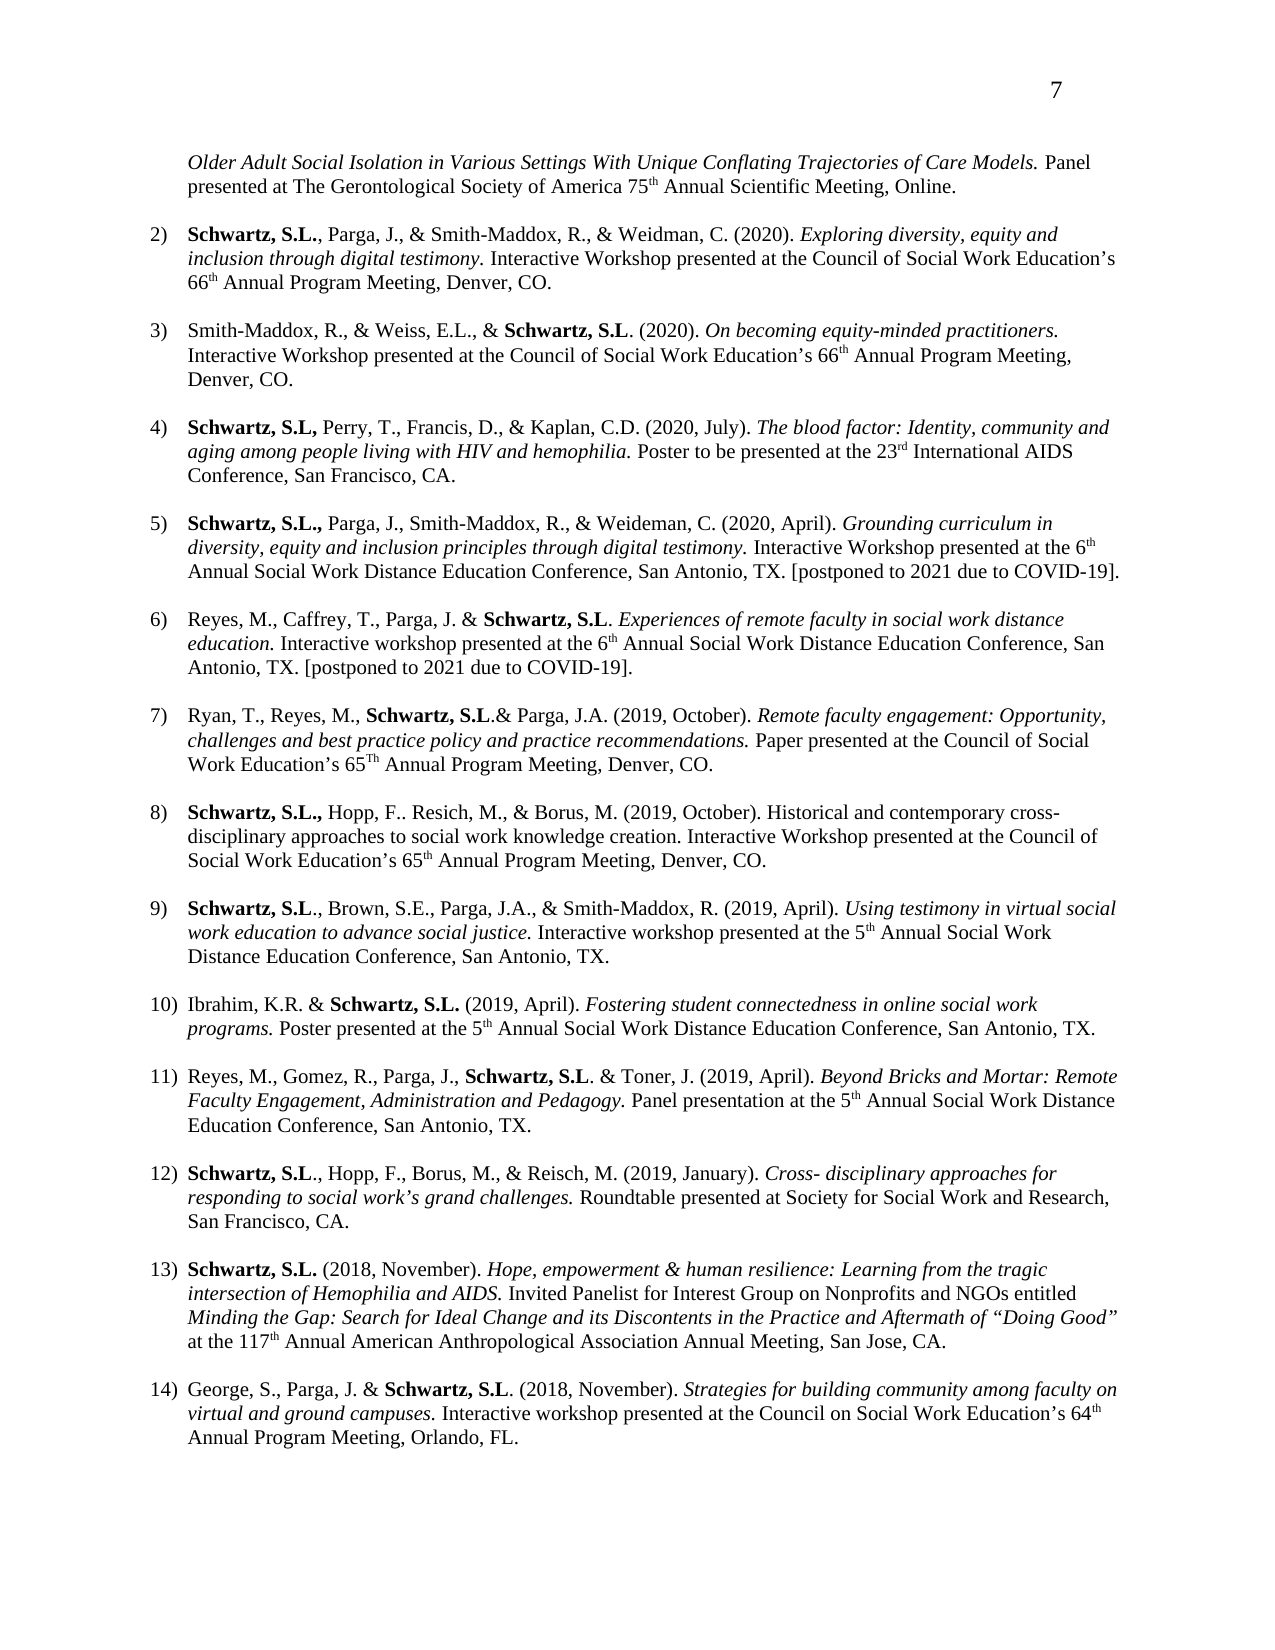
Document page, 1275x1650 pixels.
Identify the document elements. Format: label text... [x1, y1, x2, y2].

list Schwartz, S.L., Brown, S.E., Parga, J.A., & Smith-Maddox, R. (2019, April). Using testimony in virtual social work education to advance social justice. Interactive workshop presented at the 5th Annual Social Work Distance Education Conference, San Antonio, TX. [150, 896, 1125, 968]
list Schwartz, S.L., Parga, J., & Smith-Maddox, R., & Weidman, C. (2020). Exploring diversity, equity and inclusion through digital testimony. Interactive Workshop presented at the Council of Social Work Education’s 66th Annual Program Meeting, Denver, CO. [150, 222, 1125, 294]
list Ibrahim, K.R. & Schwartz, S.L. (2019, April). Fostering student connectedness in online social work programs. Poster presented at the 5th Annual Social Work Distance Education Conference, San Antonio, TX. [150, 992, 1125, 1040]
list Schwartz, S.L. (2018, November). Hope, empowerment & human resilience: Learning from the tragic intersection of Hemophilia and AIDS. Invited Panelist for Interest Group on Nonprofits and NGOs entitled Minding the Gap: Search for Ideal Change and its Discontents in the Practice and Aftermath of “Doing Good” at the 117th Annual American Anthropological Association Annual Meeting, San Jose, CA. [150, 1257, 1125, 1353]
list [150, 150, 1125, 198]
list George, S., Parga, J. & Schwartz, S.L. (2018, November). Strategies for building community among faculty on virtual and ground campuses. Interactive workshop presented at the Council on Social Work Education’s 64th Annual Program Meeting, Orlando, FL. [150, 1377, 1125, 1449]
list Schwartz, S.L., Hopp, F.. Resich, M., & Borus, M. (2019, October). Historical and contemporary cross-disciplinary approaches to social work knowledge creation. Interactive Workshop presented at the Council of Social Work Education’s 65th Annual Program Meeting, Denver, CO. [150, 800, 1125, 872]
list Schwartz, S.L., Parga, J., Smith-Maddox, R., & Weideman, C. (2020, April). Grounding curriculum in diversity, equity and inclusion principles through digital testimony. Interactive Workshop presented at the 6th Annual Social Work Distance Education Conference, San Antonio, TX. [postponed to 2021 due to COVID-19]. [150, 511, 1125, 583]
list Smith-Maddox, R., & Weiss, E.L., & Schwartz, S.L. (2020). On becoming equity-minded practitioners. Interactive Workshop presented at the Council of Social Work Education’s 66th Annual Program Meeting, Denver, CO. [150, 318, 1125, 391]
list Schwartz, S.L, Perry, T., Francis, D., & Kaplan, C.D. (2020, July). The blood factor: Identity, community and aging among people living with HIV and hemophilia. Poster to be presented at the 23rd International AIDS Conference, San Francisco, CA. [150, 415, 1125, 487]
list Ryan, T., Reyes, M., Schwartz, S.L.& Parga, J.A. (2019, October). Remote faculty engagement: Opportunity, challenges and best practice policy and practice recommendations. Paper presented at the Council of Social Work Education’s 65Th Annual Program Meeting, Denver, CO. [150, 703, 1125, 776]
list Reyes, M., Gomez, R., Parga, J., Schwartz, S.L. & Toner, J. (2019, April). Beyond Bricks and Mortar: Remote Faculty Engagement, Administration and Pedagogy. Panel presentation at the 5th Annual Social Work Distance Education Conference, San Antonio, TX. [150, 1064, 1125, 1137]
list Reyes, M., Caffrey, T., Parga, J. & Schwartz, S.L. Experiences of remote faculty in social work distance education. Interactive workshop presented at the 6th Annual Social Work Distance Education Conference, San Antonio, TX. [postponed to 2021 due to COVID-19]. [150, 607, 1125, 679]
list Schwartz, S.L., Hopp, F., Borus, M., & Reisch, M. (2019, January). Cross- disciplinary approaches for responding to social work’s grand challenges. Roundtable presented at Society for Social Work and Research, San Francisco, CA. [150, 1161, 1125, 1233]
